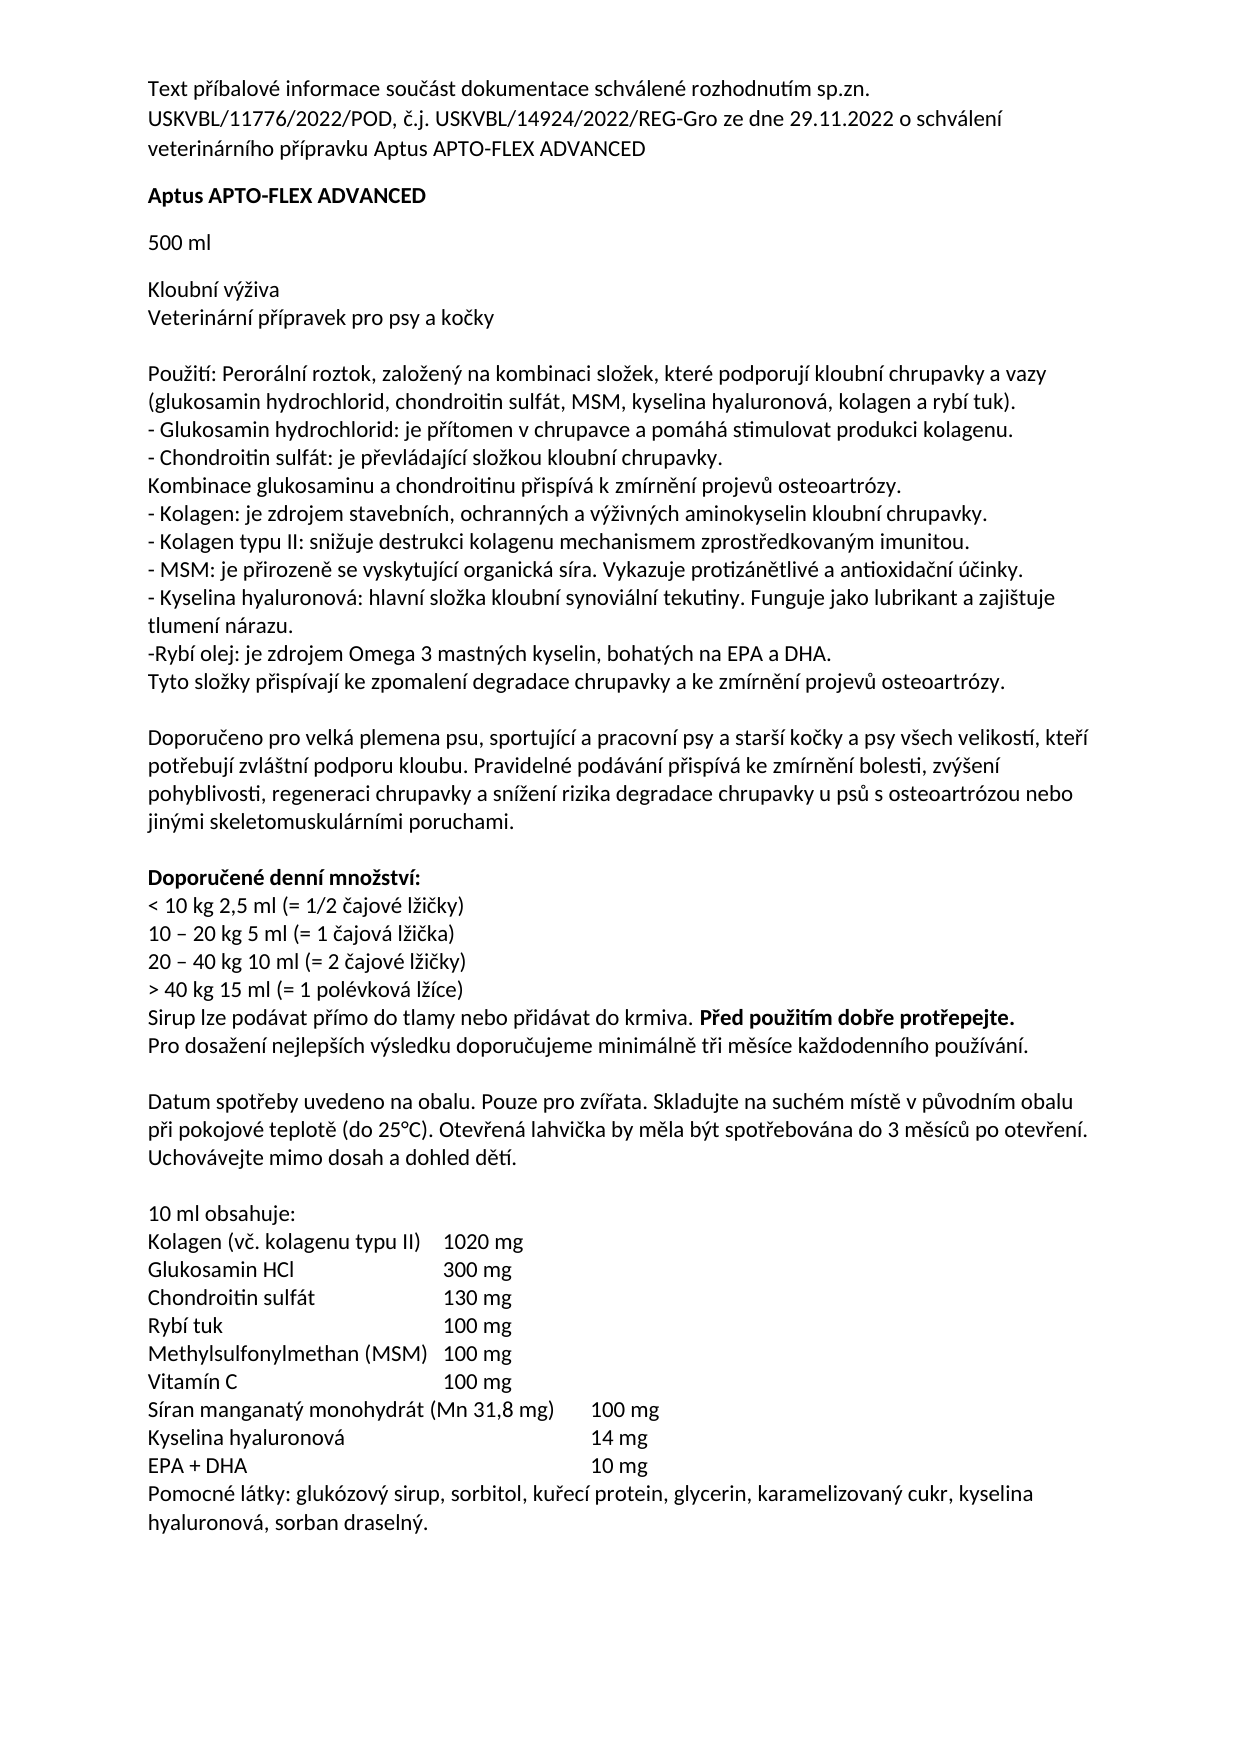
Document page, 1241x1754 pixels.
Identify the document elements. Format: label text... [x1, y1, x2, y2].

text < 10 kg 2,5 ml (= 1/2 čajové lžičky) [148, 891, 1093, 919]
text - Kolagen: je zdrojem stavebních, ochranných a výživných aminokyselin kloubní chrupavky. [148, 499, 1093, 527]
text - Glukosamin hydrochlorid: je přítomen v chrupavce a pomáhá stimulovat produkci kolagenu. [148, 415, 1093, 443]
text Kyselina hyaluronová 14 mg [148, 1423, 1093, 1452]
text Aptus APTO-FLEX ADVANCED [148, 181, 1093, 209]
text 500 ml [148, 228, 1093, 256]
text - Kyselina hyaluronová: hlavní složka kloubní synoviální tekutiny. Funguje jako lubrikant a zajištuje tlumení nárazu. [148, 583, 1093, 639]
text -Rybí olej: je zdrojem Omega 3 mastných kyselin, bohatých na EPA a DHA. [148, 639, 1093, 667]
text Sirup lze podávat přímo do tlamy nebo přidávat do krmiva. Před použitím dobře protřepejte. [148, 1003, 1093, 1031]
text - MSM: je přirozeně se vyskytující organická síra. Vykazuje protizánětlivé a antioxidační účinky. [148, 555, 1093, 583]
text - Kolagen typu II: snižuje destrukci kolagenu mechanismem zprostředkovaným imunitou. [148, 527, 1093, 555]
text Chondroitin sulfát 130 mg [148, 1283, 1093, 1311]
text Datum spotřeby uvedeno na obalu. Pouze pro zvířata. Skladujte na suchém místě v původním obalu při pokojové teplotě (do 25°C). Otevřená lahvička by měla být spotřebována do 3 měsíců po otevření. Uchovávejte mimo dosah a dohled dětí. [148, 1087, 1093, 1171]
text Kloubní výživa [148, 275, 1093, 303]
text 10 – 20 kg 5 ml (= 1 čajová lžička) [148, 919, 1093, 947]
text 20 – 40 kg 10 ml (= 2 čajové lžičky) [148, 947, 1093, 975]
text Síran manganatý monohydrát (Mn 31,8 mg) 100 mg [148, 1396, 1093, 1423]
text > 40 kg 15 ml (= 1 polévková lžíce) [148, 975, 1093, 1003]
text 10 ml obsahuje: [148, 1199, 1093, 1227]
text Vitamín C 100 mg [148, 1367, 1093, 1396]
text - Chondroitin sulfát: je převládající složkou kloubní chrupavky. [148, 443, 1093, 471]
text Doporučeno pro velká plemena psu, sportující a pracovní psy a starší kočky a psy všech velikostí, kteří potřebují zvláštní podporu kloubu. Pravidelné podávání přispívá ke zmírnění bolesti, zvýšení pohyblivosti, regeneraci chrupavky a snížení rizika degradace chrupavky u psů s osteoartrózou nebo jinými skeletomuskulárními poruchami. [148, 723, 1093, 835]
text EPA + DHA 10 mg [148, 1452, 1093, 1479]
text Glukosamin HCl 300 mg [148, 1255, 1093, 1283]
text Kombinace glukosaminu a chondroitinu přispívá k zmírnění projevů osteoartrózy. [148, 471, 1093, 499]
text Pomocné látky: glukózový sirup, sorbitol, kuřecí protein, glycerin, karamelizovaný cukr, kyselina hyaluronová, sorban draselný. [148, 1479, 1093, 1536]
text Methylsulfonylmethan (MSM) 100 mg [148, 1339, 1093, 1367]
text Rybí tuk 100 mg [148, 1311, 1093, 1339]
text Pro dosažení nejlepších výsledku doporučujeme minimálně tři měsíce každodenního používání. [148, 1031, 1093, 1059]
text Tyto složky přispívají ke zpomalení degradace chrupavky a ke zmírnění projevů osteoartrózy. [148, 667, 1093, 695]
text Použití: Perorální roztok, založený na kombinaci složek, které podporují kloubní chrupavky a vazy (glukosamin hydrochlorid, chondroitin sulfát, MSM, kyselina hyaluronová, kolagen a rybí tuk). [148, 359, 1093, 415]
text Kolagen (vč. kolagenu typu II) 1020 mg [148, 1227, 1093, 1255]
text Veterinární přípravek pro psy a kočky [148, 303, 1093, 331]
text Doporučené denní množství: [148, 863, 1093, 891]
